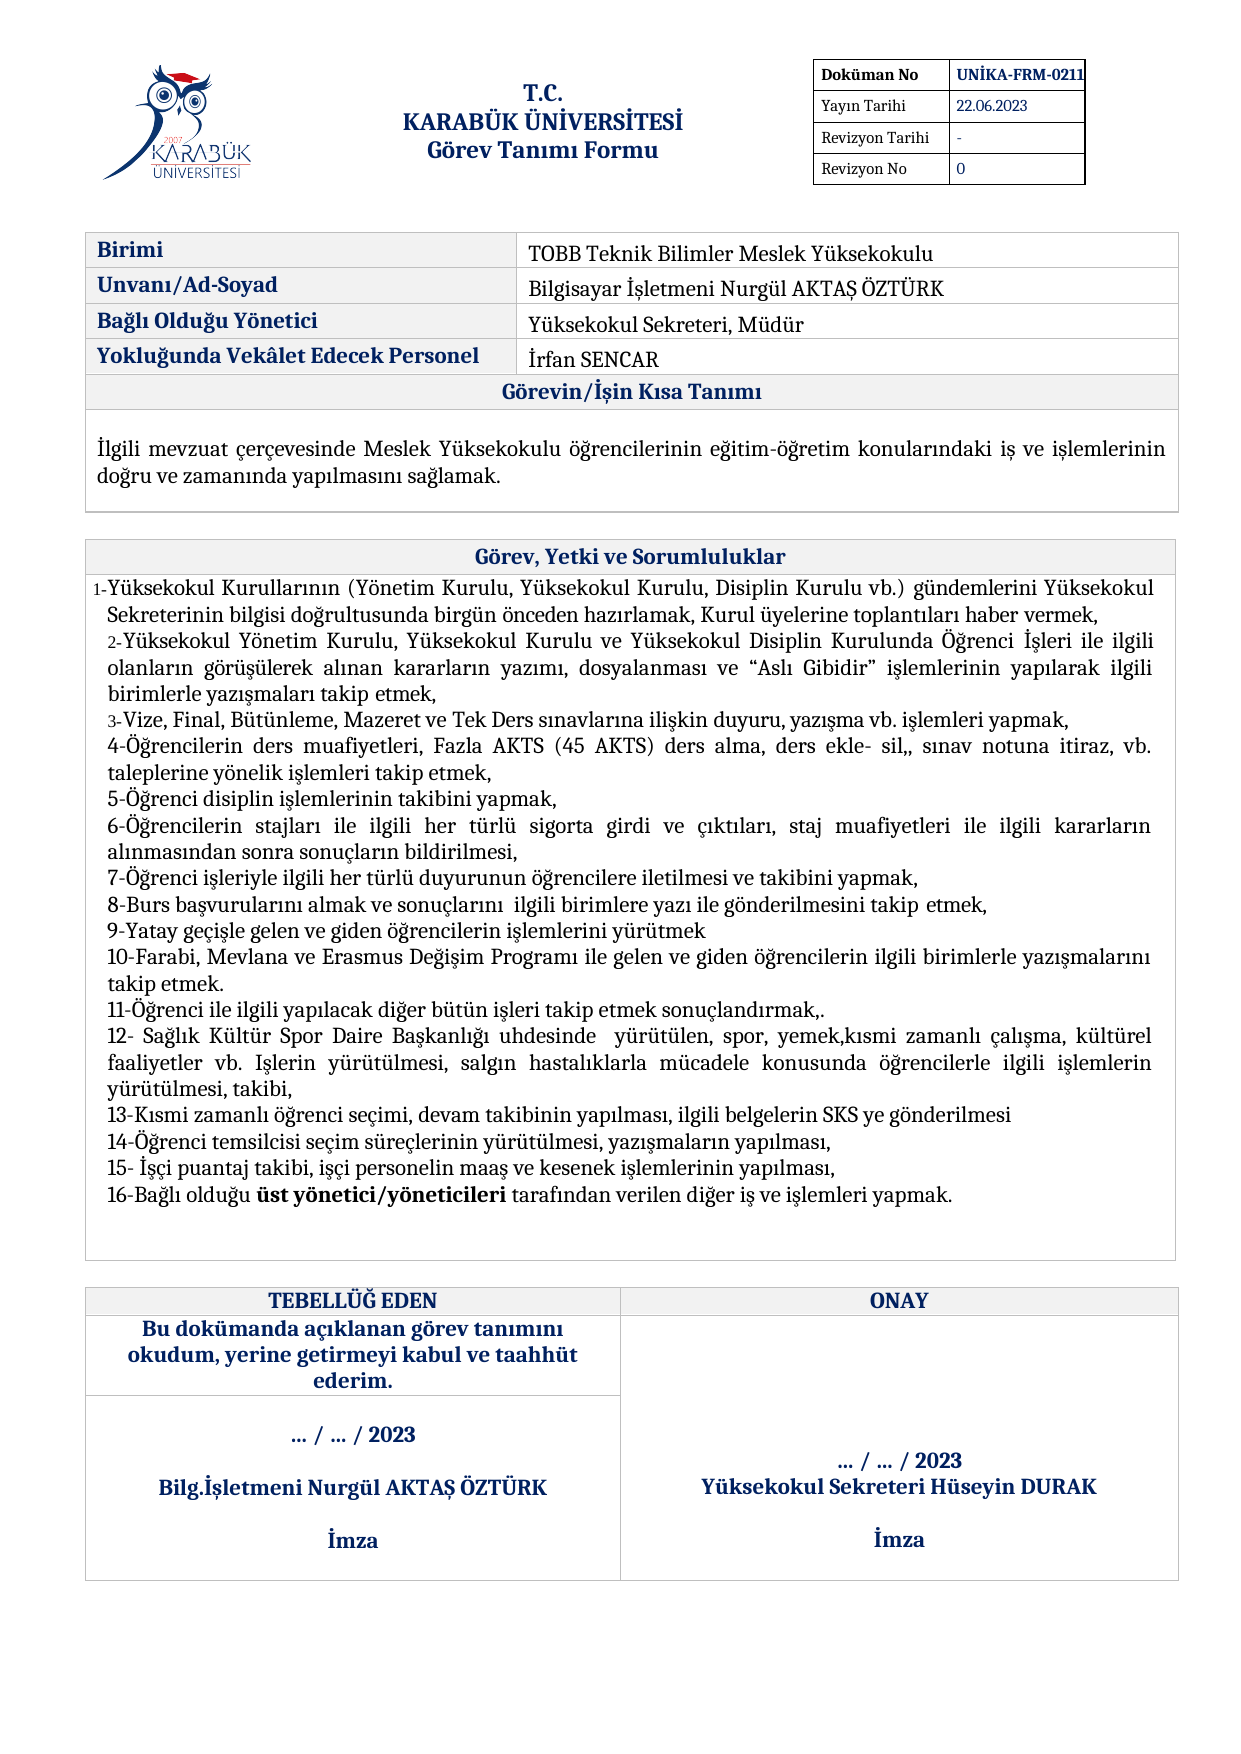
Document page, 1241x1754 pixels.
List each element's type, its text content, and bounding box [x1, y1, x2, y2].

table_cell İlgili mevzuat çerçevesinde Meslek Yüksekokulu öğrencilerinin eğitim-öğretim konularındaki iş ve işlemlerinin doğru ve zamanında yapılmasını sağlamak. [86, 410, 1178, 511]
table_cell Bağlı Olduğu Yönetici [86, 304, 516, 338]
table_cell İrfan SENCAR [517, 339, 1178, 373]
picture [102, 65, 251, 180]
table_cell Yokluğunda Vekâlet Edecek Personel [86, 339, 516, 373]
table_cell Yüksekokul Kurullarının (Yönetim Kurulu, Yüksekokul Kurulu, Disiplin Kurulu vb.) gündemlerini Yüksekokul Sekreterinin bilgisi doğrultusunda birgün önceden hazırlamak, Kurul üyelerine toplantıları haber vermek, Yüksekokul Yönetim Kurulu, Yüksekokul Kurulu ve Yüksekokul Disiplin Kurulunda Öğrenci İşleri ile ilgili olanların görüşülerek alınan kararların yazımı, dosyalanması ve “Aslı Gibidir” işlemlerinin yapılarak ilgili birimlerle yazışmaları takip etmek, Vize, Final, Bütünleme, Mazeret ve Tek Ders sınavlarına ilişkin duyuru, yazışma vb. işlemleri yapmak, 4-Öğrencilerin ders muafiyetleri, Fazla AKTS (45 AKTS) ders alma, ders ekle- sil,, sınav notuna itiraz, vb. taleplerine yönelik işlemleri takip etmek, 5-Öğrenci disiplin işlemlerinin takibini yapmak, 6-Öğrencilerin stajları ile ilgili her türlü sigorta girdi ve çıktıları, staj muafiyetleri ile ilgili kararların alınmasından sonra sonuçların bildirilmesi, 7-Öğrenci işleriyle ilgili her türlü duyurunun öğrencilere iletilmesi ve takibini yapmak, 8-Burs başvurularını almak ve sonuçlarını ilgili birimlere yazı ile gönderilmesini takip etmek, 9-Yatay geçişle gelen ve giden öğrencilerin işlemlerini yürütmek 10-Farabi, Mevlana ve Erasmus Değişim Programı ile gelen ve giden öğrencilerin ilgili birimlerle yazışmalarını takip etmek. 11-Öğrenci ile ilgili yapılacak diğer bütün işleri takip etmek sonuçlandırmak,. 12- Sağlık Kültür Spor Daire Başkanlığı uhdesinde yürütülen, spor, yemek,kısmi zamanlı çalışma, kültürel faaliyetler vb. Işlerin yürütülmesi, salgın hastalıklarla mücadele konusunda öğrencilerle ilgili işlemlerin yürütülmesi, takibi, 13-Kısmi zamanlı öğrenci seçimi, devam takibinin yapılması, ilgili belgelerin SKS ye gönderilmesi 14-Öğrenci temsilcisi seçim süreçlerinin yürütülmesi, yazışmaların yapılması, 15- İşçi puantaj takibi, işçi personelin maaş ve kesenek işlemlerinin yapılması, 16-Bağlı olduğu üst yönetici/yöneticileri tarafından verilen diğer iş ve işlemleri yapmak. [86, 575, 1175, 1260]
table_header Birimi [86, 233, 516, 267]
table_header Görev, Yetki ve Sorumluluklar [86, 540, 1175, 574]
table_header TEBELLÜĞ EDEN [86, 1288, 620, 1314]
table_header TOBB Teknik Bilimler Meslek Yüksekokulu [517, 233, 1178, 267]
table_cell Bilgisayar İşletmeni Nurgül AKTAŞ ÖZTÜRK [517, 268, 1178, 303]
table_header ONAY [621, 1288, 1178, 1314]
table_cell Unvanı/Ad-Soyad [86, 268, 516, 303]
table_cell … / … / 2023 Yüksekokul Sekreteri Hüseyin DURAK İmza [621, 1316, 1178, 1580]
table_cell … / … / 2023 Bilg.İşletmeni Nurgül AKTAŞ ÖZTÜRK İmza [86, 1396, 620, 1580]
table_cell Görevin/İşin Kısa Tanımı [86, 375, 1178, 409]
table_cell Yüksekokul Sekreteri, Müdür [517, 304, 1178, 338]
table_cell Bu dokümanda açıklanan görev tanımını okudum, yerine getirmeyi kabul ve taahhüt ederim. [86, 1316, 620, 1395]
